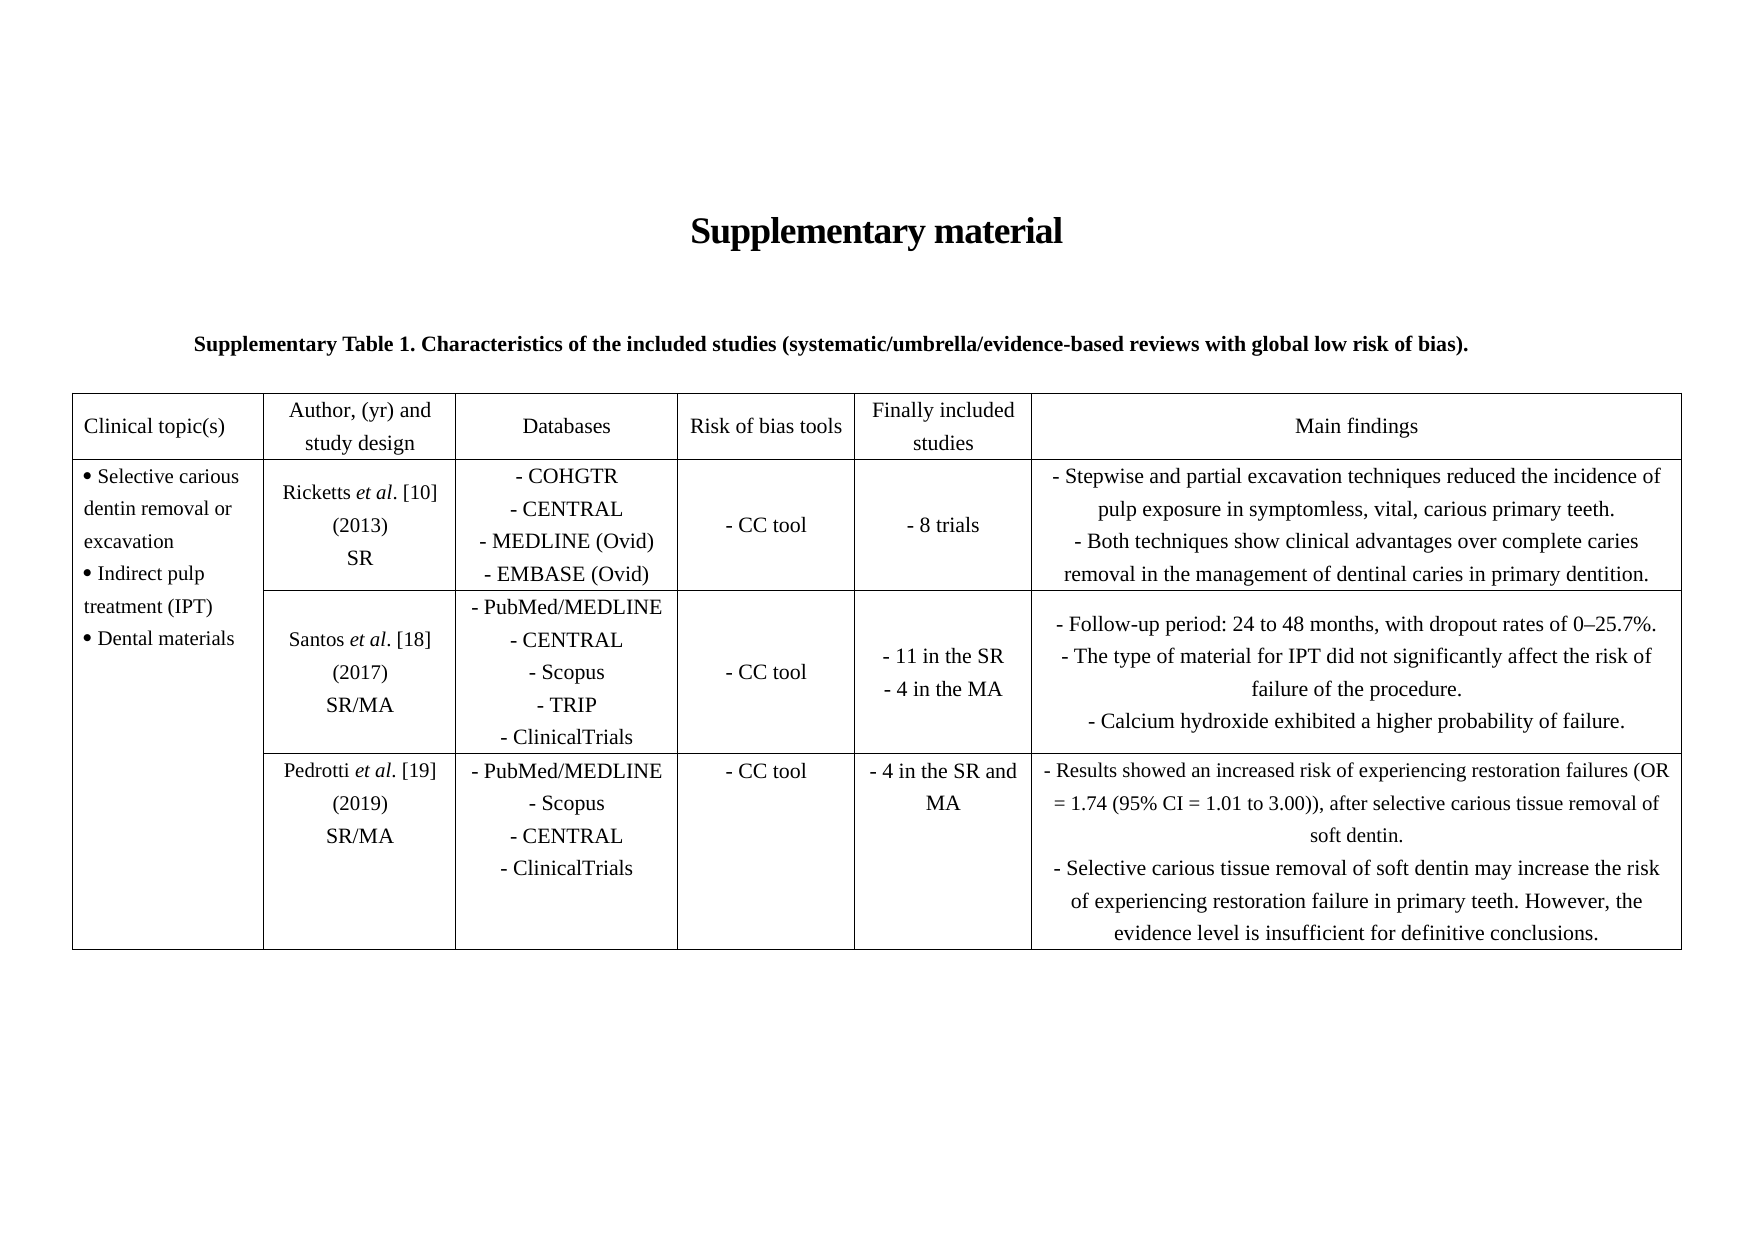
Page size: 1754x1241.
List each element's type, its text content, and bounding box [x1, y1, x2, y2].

table_header Finally included studies [855, 394, 1031, 459]
table_cell - PubMed/MEDLINE - Scopus - CENTRAL - ClinicalTrials [456, 754, 677, 949]
text Supplementary Table 1. Characteristics of the included studies (systematic/umbrella/evidence-based reviews with global low risk of bias). [194, 328, 1604, 360]
table_cell - CC tool [678, 591, 854, 753]
table_cell - 4 in the SR and MA [855, 754, 1031, 949]
table_cell - 11 in the SR - 4 in the MA [855, 591, 1031, 753]
table_cell Ricketts et al. [10] (2013) SR [264, 460, 455, 590]
text Supplementary material [150, 198, 1604, 263]
table_cell Pedrotti et al. [19] (2019) SR/MA [264, 754, 455, 949]
table_cell - 8 trials [855, 460, 1031, 590]
table_header Author, (yr) and study design [264, 394, 455, 459]
table_cell - COHGTR - CENTRAL - MEDLINE (Ovid) - EMBASE (Ovid) [456, 460, 677, 590]
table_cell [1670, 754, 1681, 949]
table_header Main findings [1032, 394, 1681, 459]
table_cell - PubMed/MEDLINE - CENTRAL - Scopus - TRIP - ClinicalTrials [456, 591, 677, 753]
table_header Risk of bias tools [678, 394, 854, 459]
table_header Clinical topic(s) [73, 394, 263, 459]
table_header Databases [456, 394, 677, 459]
table_cell - Stepwise and partial excavation techniques reduced the incidence of pulp exposure in symptomless, vital, carious primary teeth. - Both techniques show clinical advantages over complete caries removal in the management of dentinal caries in primary dentition. [1032, 460, 1681, 590]
table_cell - Follow-up period: 24 to 48 months, with dropout rates of 0–25.7%. - The type of material for IPT did not significantly affect the risk of failure of the procedure. - Calcium hydroxide exhibited a higher probability of failure. [1032, 591, 1681, 753]
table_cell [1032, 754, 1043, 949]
table_cell Santos et al. [18] (2017) SR/MA [264, 591, 455, 753]
table_cell - CC tool [678, 754, 854, 949]
table_cell - CC tool [678, 460, 854, 590]
table_cell Selective carious dentin removal or excavation Indirect pulp treatment (IPT) Dental materials [73, 460, 263, 949]
